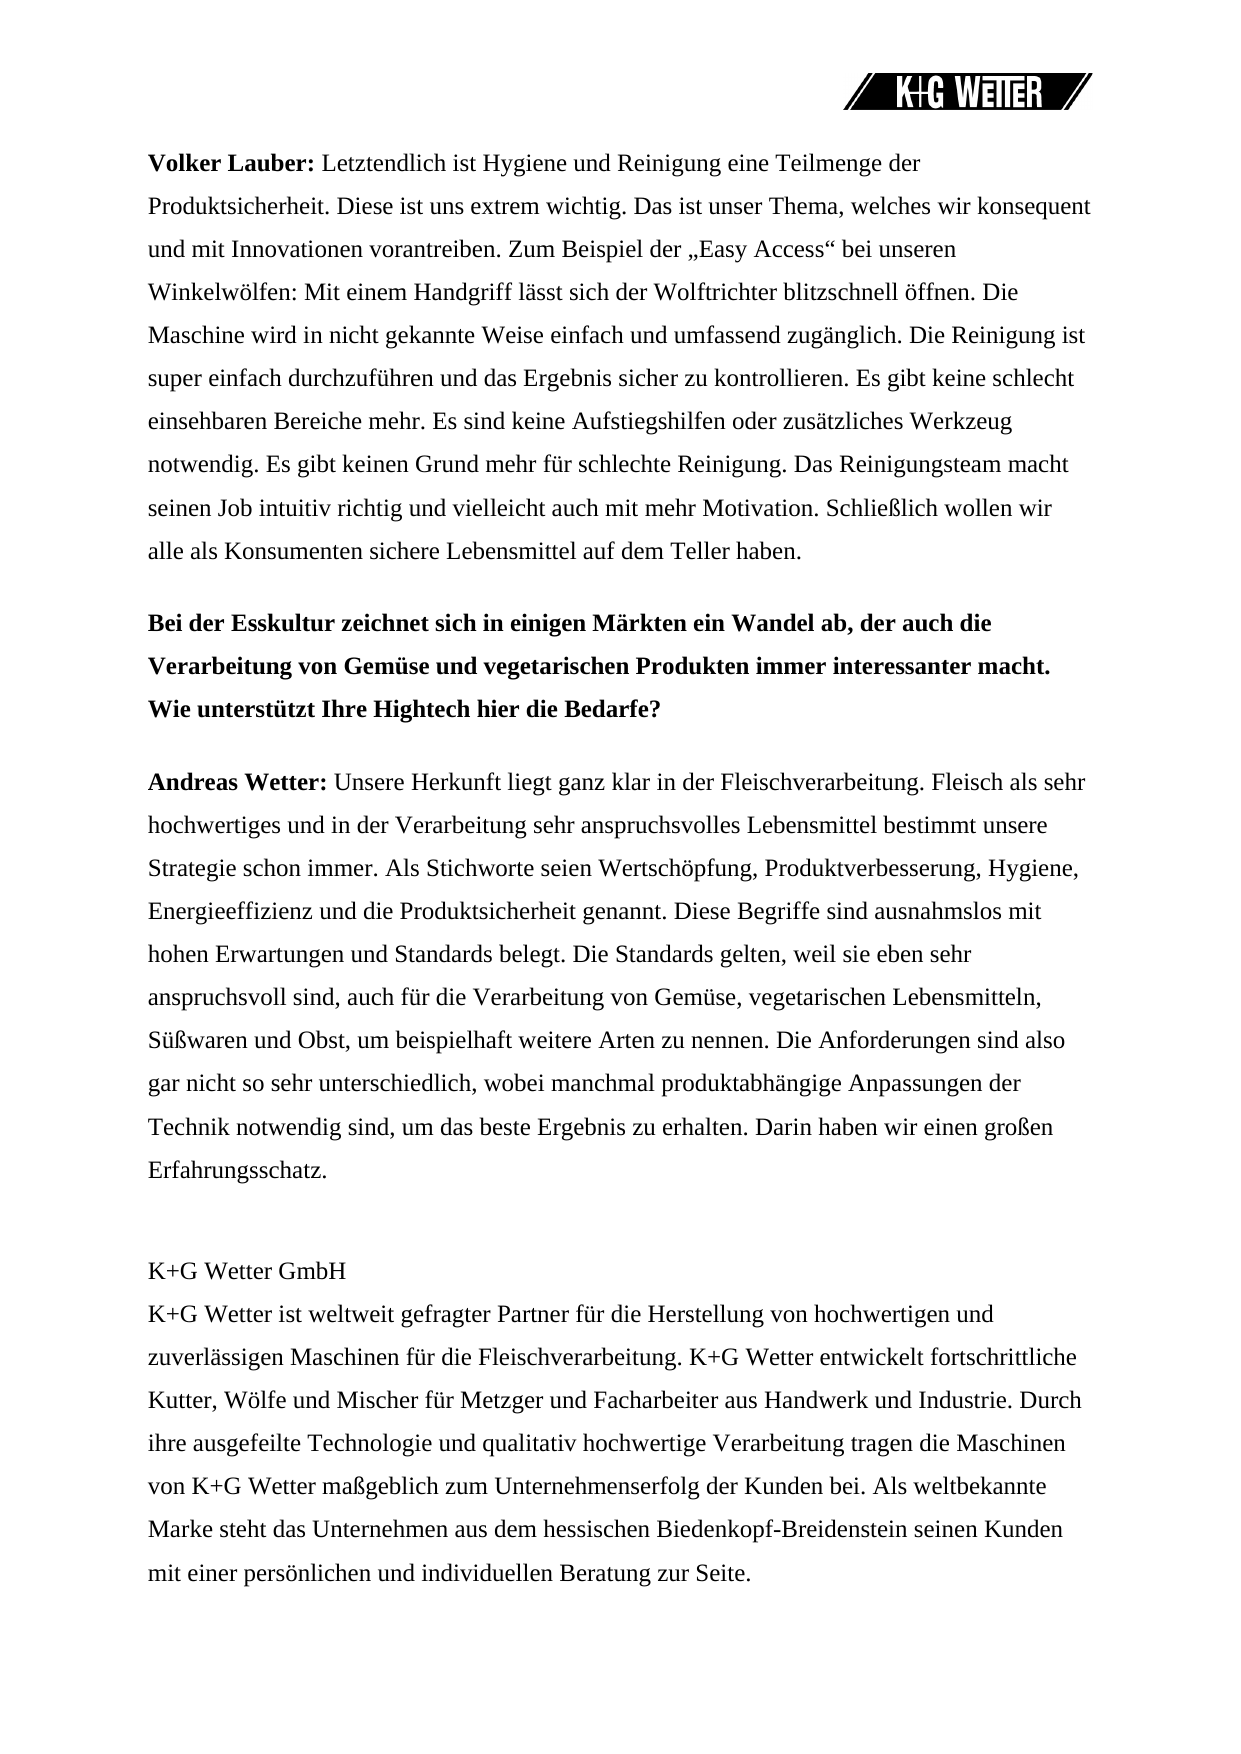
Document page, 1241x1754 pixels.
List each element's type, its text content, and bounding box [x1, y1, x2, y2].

picture [843, 73, 1093, 110]
text K+G Wetter ist weltweit gefragter Partner für die Herstellung von hochwertigen und zuverlässigen Maschinen für die Fleischverarbeitung. K+G Wetter entwickelt fortschrittliche Kutter, Wölfe und Mischer für Metzger und Facharbeiter aus Handwerk und Industrie. Durch ihre ausgefeilte Technologie und qualitativ hochwertige Verarbeitung tragen die Maschinen von K+G Wetter maßgeblich zum Unternehmenserfolg der Kunden bei. Als weltbekannte Marke steht das Unternehmen aus dem hessischen Biedenkopf-Breidenstein seinen Kunden mit einer persönlichen und individuellen Beratung zur Seite. [148, 1299, 1092, 1586]
list Bei der Esskultur zeichnet sich in einigen Märkten ein Wandel ab, der auch die Verarbeitung von Gemüse und vegetarischen Produkten immer interessanter macht. Wie unterstützt Ihre Hightech hier die Bedarfe? [148, 608, 1092, 723]
list Volker Lauber: Letztendlich ist Hygiene und Reinigung eine Teilmenge der Produktsicherheit. Diese ist uns extrem wichtig. Das ist unser Thema, welches wir konsequent und mit Innovationen vorantreiben. Zum Beispiel der „Easy Access“ bei unseren Winkelwölfen: Mit einem Handgriff lässt sich der Wolftrichter blitzschnell öffnen. Die Maschine wird in nicht gekannte Weise einfach und umfassend zugänglich. Die Reinigung ist super einfach durchzuführen und das Ergebnis sicher zu kontrollieren. Es gibt keine schlecht einsehbaren Bereiche mehr. Es sind keine Aufstiegshilfen oder zusätzliches Werkzeug notwendig. Es gibt keinen Grund mehr für schlechte Reinigung. Das Reinigungsteam macht seinen Job intuitiv richtig und vielleicht auch mit mehr Motivation. Schließlich wollen wir alle als Konsumenten sichere Lebensmittel auf dem Teller haben. [148, 148, 1092, 564]
text K+G Wetter GmbH [148, 1256, 1092, 1284]
list Andreas Wetter: Unsere Herkunft liegt ganz klar in der Fleischverarbeitung. Fleisch als sehr hochwertiges und in der Verarbeitung sehr anspruchsvolles Lebensmittel bestimmt unsere Strategie schon immer. Als Stichworte seien Wertschöpfung, Produktverbesserung, Hygiene, Energieeffizienz und die Produktsicherheit genannt. Diese Begriffe sind ausnahmslos mit hohen Erwartungen und Standards belegt. Die Standards gelten, weil sie eben sehr anspruchsvoll sind, auch für die Verarbeitung von Gemüse, vegetarischen Lebensmitteln, Süßwaren und Obst, um beispielhaft weitere Arten zu nennen. Die Anforderungen sind also gar nicht so sehr unterschiedlich, wobei manchmal produktabhängige Anpassungen der Technik notwendig sind, um das beste Ergebnis zu erhalten. Darin haben wir einen großen Erfahrungsschatz. [148, 767, 1092, 1183]
